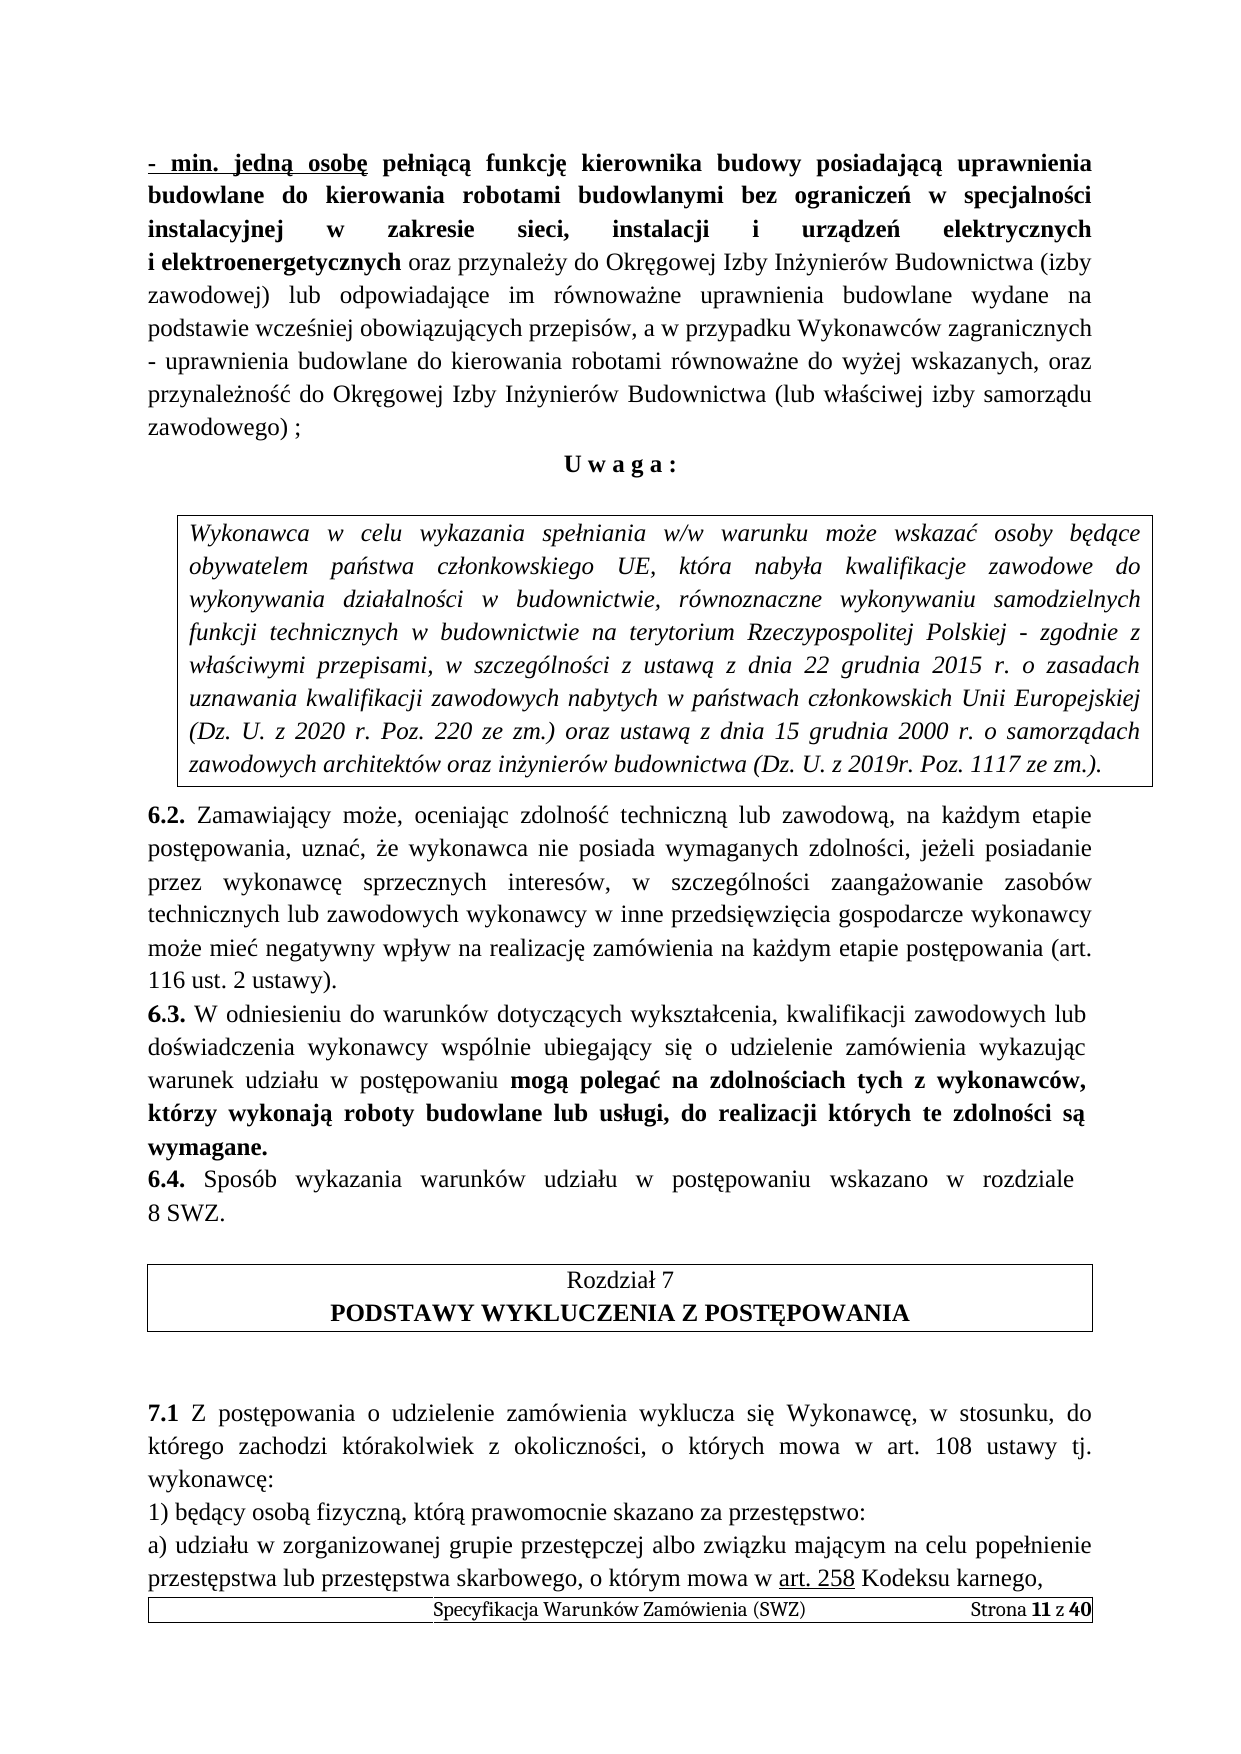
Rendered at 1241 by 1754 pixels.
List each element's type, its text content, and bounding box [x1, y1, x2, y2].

text 1) będący osobą fizyczną, którą prawomocnie skazano za przestępstwo: [148, 1497, 1093, 1526]
text U w a g a : [148, 449, 1093, 478]
text a) udziału w zorganizowanej grupie przestępczej albo związku mającym na celu popełnienie przestępstwa lub przestępstwa skarbowego, o którym mowa w art. 258 Kodeksu karnego, [148, 1530, 1093, 1592]
text - min. jedną osobę pełniącą funkcję kierownika budowy posiadającą uprawnienia budowlane do kierowania robotami budowlanymi bez ograniczeń w specjalności instalacyjnej w zakresie sieci, instalacji i urządzeń elektrycznych i elektroenergetycznych oraz przynależy do Okręgowej Izby Inżynierów Budownictwa (izby zawodowej) lub odpowiadające im równoważne uprawnienia budowlane wydane na podstawie wcześniej obowiązujących przepisów, a w przypadku Wykonawców zagranicznych - uprawnienia budowlane do kierowania robotami równoważne do wyżej wskazanych, oraz przynależność do Okręgowej Izby Inżynierów Budownictwa (lub właściwej izby samorządu zawodowego) ; [148, 148, 1093, 441]
text 7.1 Z postępowania o udzielenie zamówienia wyklucza się Wykonawcę, w stosunku, do którego zachodzi którakolwiek z okoliczności, o których mowa w art. 108 ustawy tj. wykonawcę: [148, 1398, 1093, 1493]
text 6.2. Zamawiający może, oceniając zdolność techniczną lub zawodową, na każdym etapie postępowania, uznać, że wykonawca nie posiada wymaganych zdolności, jeżeli posiadanie przez wykonawcę sprzecznych interesów, w szczególności zaangażowanie zasobów technicznych lub zawodowych wykonawcy w inne przedsięwzięcia gospodarcze wykonawcy może mieć negatywny wpływ na realizację zamówienia na każdym etapie postępowania (art. 116 ust. 2 ustawy). [148, 801, 1093, 994]
list 6.3. W odniesieniu do warunków dotyczących wykształcenia, kwalifikacji zawodowych lub doświadczenia wykonawcy wspólnie ubiegający się o udzielenie zamówienia wykazując warunek udziału w postępowaniu mogą polegać na zdolnościach tych z wykonawców, którzy wykonają roboty budowlane lub usługi, do realizacji których te zdolności są wymagane. [148, 999, 1087, 1160]
text 6.4. Sposób wykazania warunków udziału w postępowaniu wskazano w rozdziale 8 SWZ. [148, 1164, 1093, 1226]
table_header Wykonawca w celu wykazania spełniania w/w warunku może wskazać osoby będące obywatelem państwa członkowskiego UE, która nabyła kwalifikacje zawodowe do wykonywania działalności w budownictwie, równoznaczne wykonywaniu samodzielnych funkcji technicznych w budownictwie na terytorium Rzeczypospolitej Polskiej - zgodnie z właściwymi przepisami, w szczególności z ustawą z dnia 22 grudnia 2015 r. o zasadach uznawania kwalifikacji zawodowych nabytych w państwach członkowskich Unii Europejskiej (Dz. U. z 2020 r. Poz. 220 ze zm.) oraz ustawą z dnia 15 grudnia 2000 r. o samorządach zawodowych architektów oraz inżynierów budownictwa (Dz. U. z 2019r. Poz. 1117 ze zm.). [178, 516, 1152, 786]
table_header Rozdział 7 PODSTAWY WYKLUCZENIA Z POSTĘPOWANIA [148, 1265, 1092, 1331]
